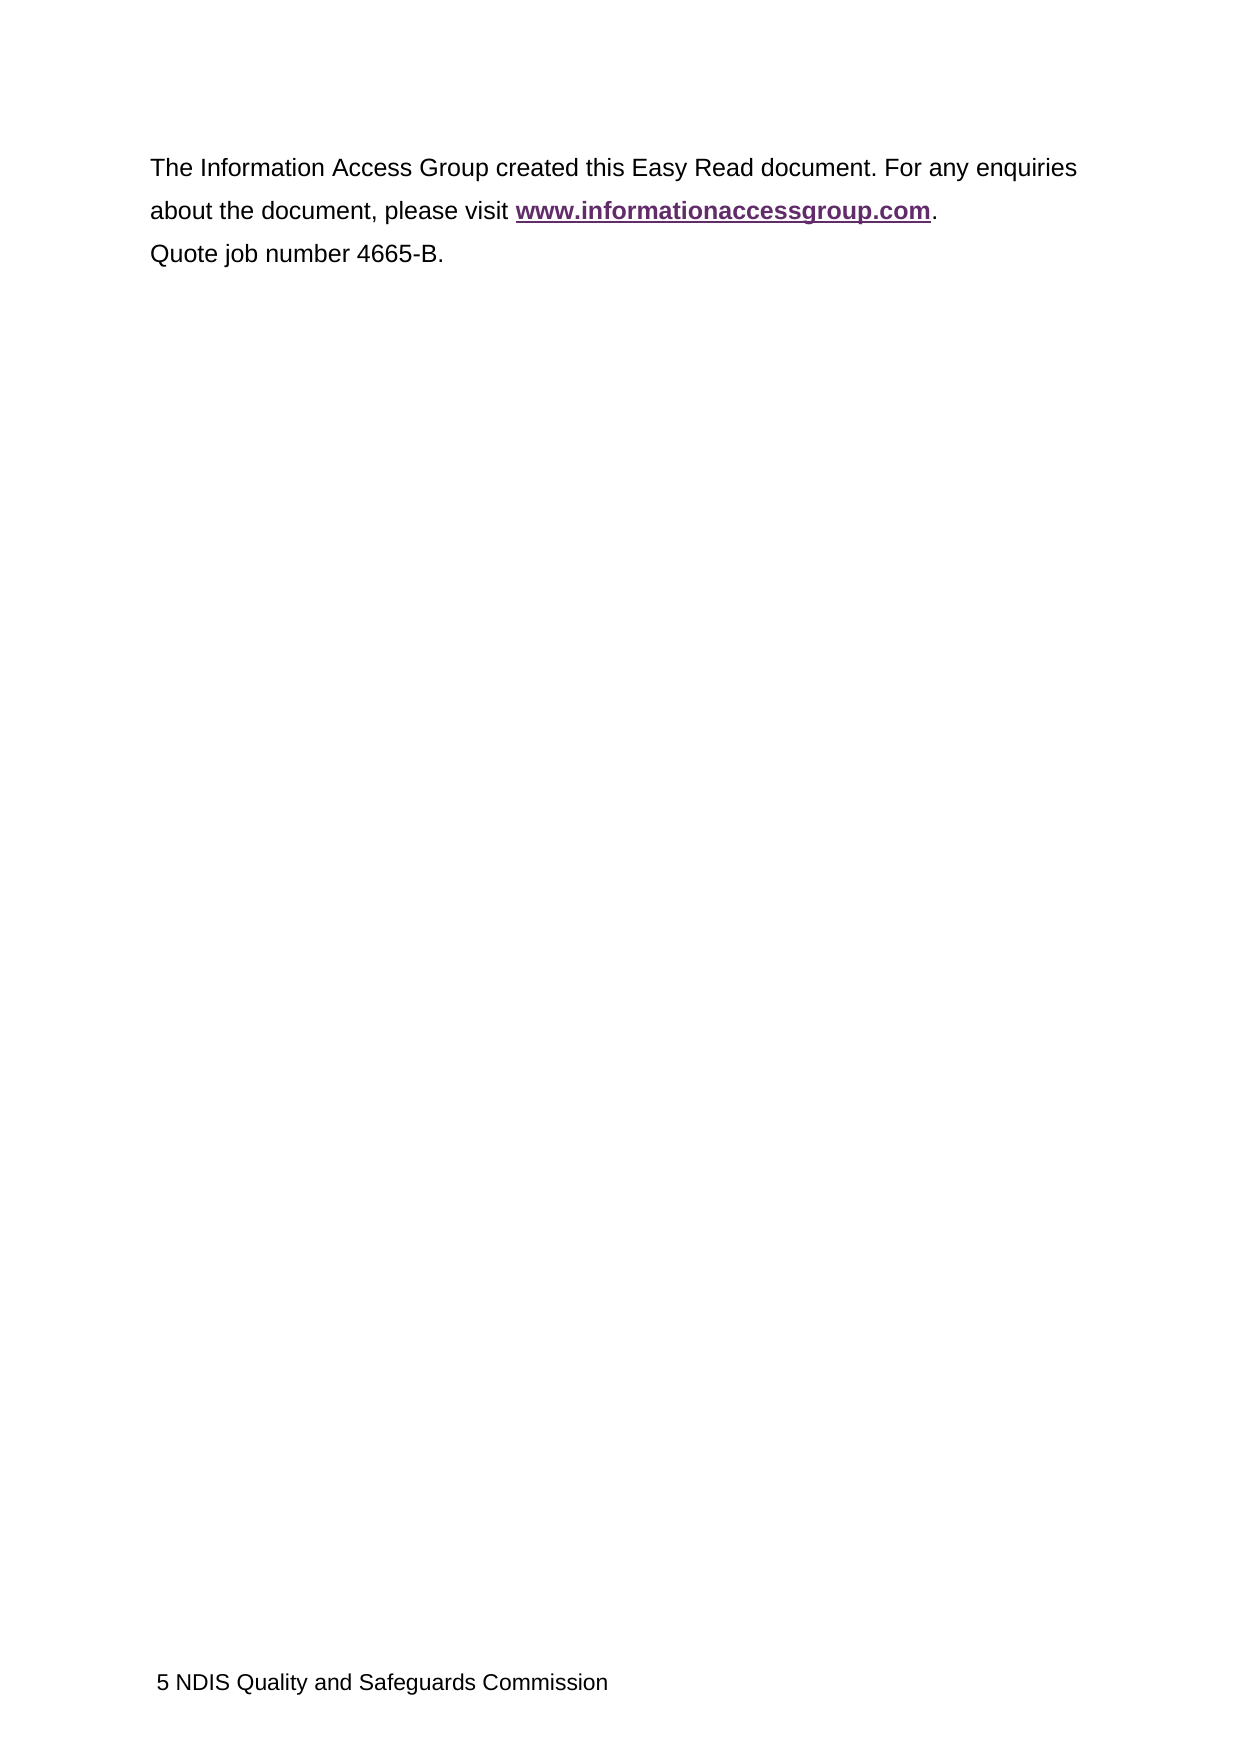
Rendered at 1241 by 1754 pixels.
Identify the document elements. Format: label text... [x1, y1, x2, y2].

text The Information Access Group created this Easy Read document. For any enquiries about the document, please visit www.informationaccessgroup.com. Quote job number 4665-B. [142, 151, 1098, 270]
